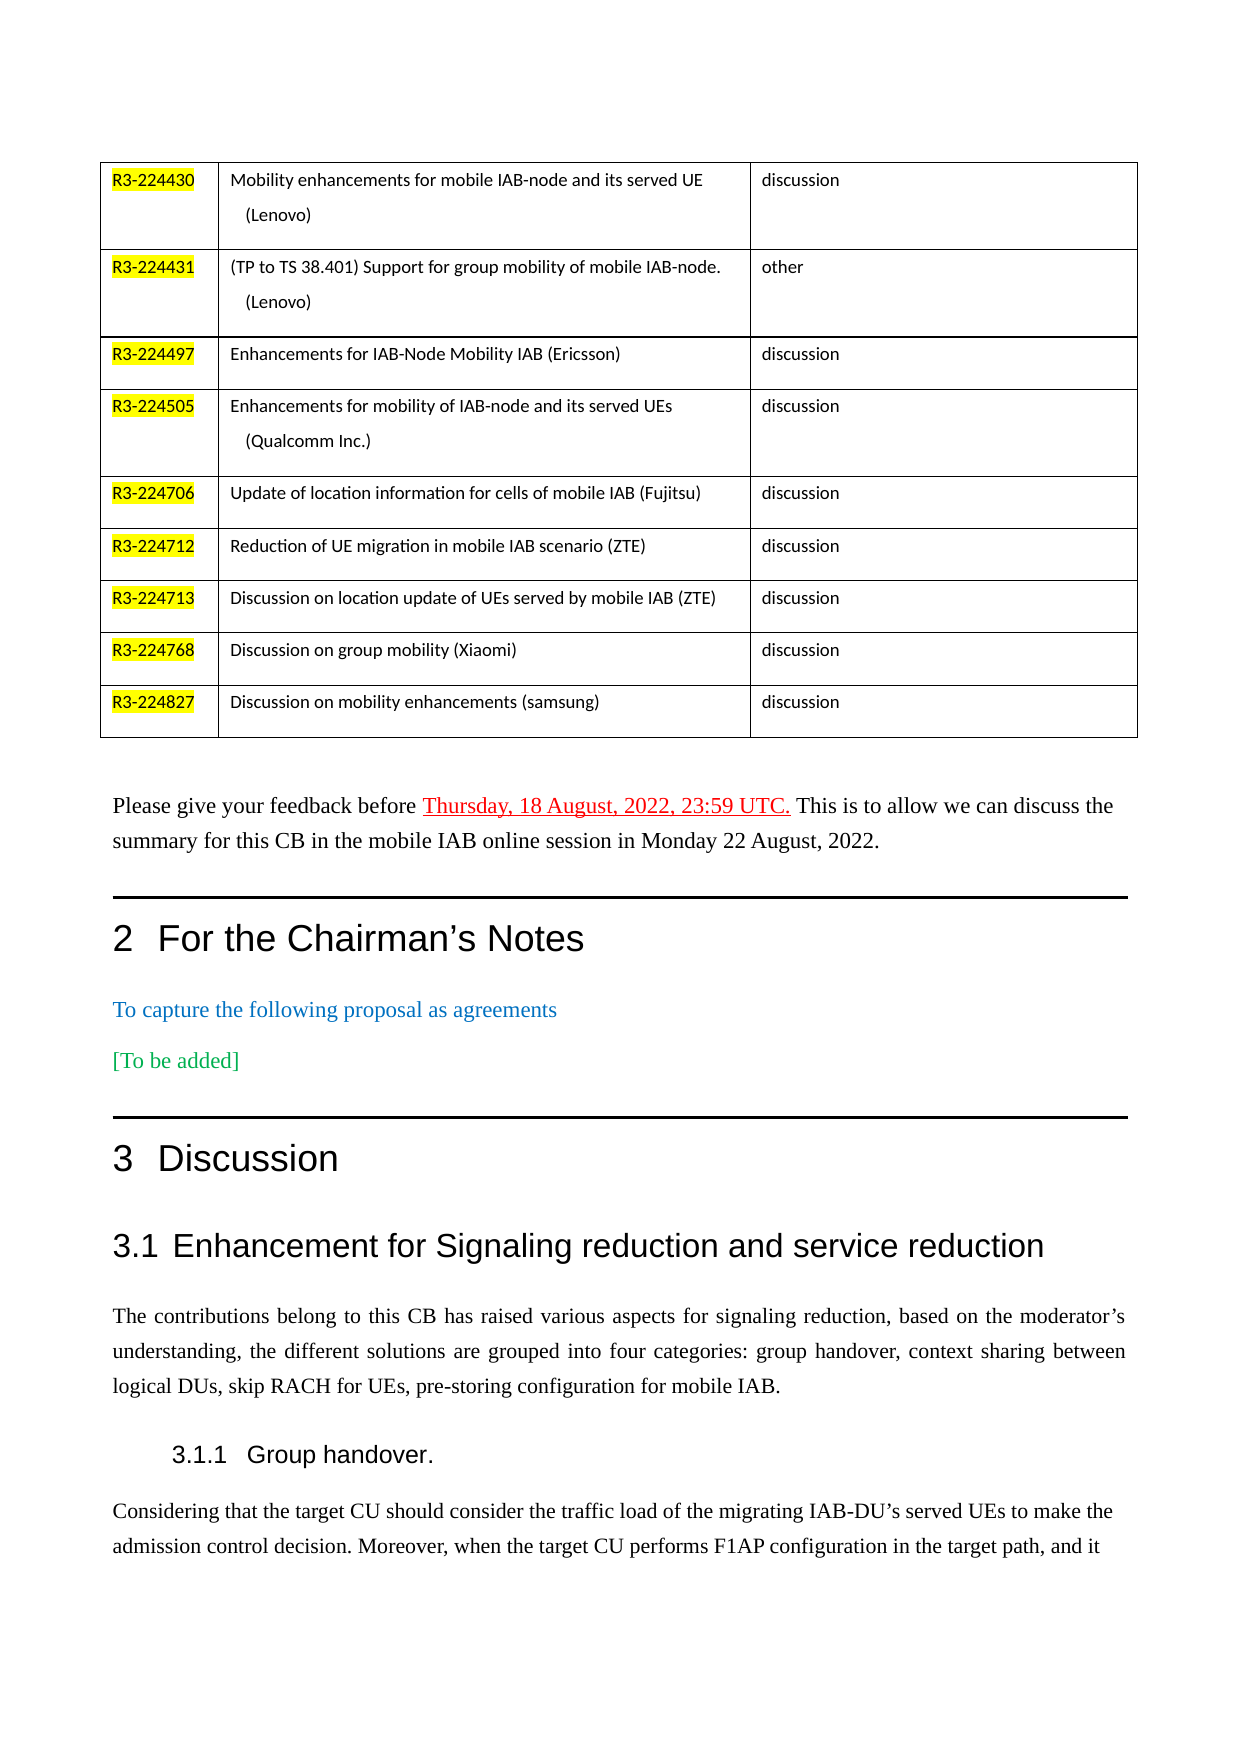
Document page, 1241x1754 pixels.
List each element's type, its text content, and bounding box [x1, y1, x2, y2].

table_cell R3-224768 [101, 633, 218, 684]
table_cell Discussion on location update of UEs served by mobile IAB (ZTE) [219, 581, 750, 632]
table_cell R3-224713 [101, 581, 218, 632]
table_cell R3-224431 [101, 250, 218, 336]
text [112, 1494, 1128, 1562]
table_cell Reduction of UE migration in mobile IAB scenario (ZTE) [219, 529, 750, 580]
table_cell Discussion on mobility enhancements (samsung) [219, 686, 750, 737]
table_cell discussion [751, 163, 1137, 249]
table_cell discussion [751, 686, 1137, 737]
subtitle Discussion [112, 1117, 1128, 1190]
table_cell discussion [751, 390, 1137, 476]
table_cell Enhancements for mobility of IAB-node and its served UEs (Qualcomm Inc.) [219, 390, 750, 476]
table_cell R3-224827 [101, 686, 218, 737]
subtitle Group handover. [172, 1420, 1128, 1485]
table_cell R3-224706 [101, 477, 218, 528]
table_cell Update of location information for cells of mobile IAB (Fujitsu) [219, 477, 750, 528]
table_cell discussion [751, 529, 1137, 580]
text The contributions belong to this CB has raised various aspects for signaling reduction, based on the moderator’s understanding, the different solutions are grouped into four categories: group handover, context sharing between logical DUs, skip RACH for UEs, pre-storing configuration for mobile IAB. [112, 1299, 1128, 1402]
table_cell discussion [751, 477, 1137, 528]
table_cell R3-224505 [101, 390, 218, 476]
text [To be added] [112, 1044, 1128, 1076]
table_cell discussion [751, 581, 1137, 632]
table_cell other [751, 250, 1137, 336]
table_cell Mobility enhancements for mobile IAB-node and its served UE (Lenovo) [219, 163, 750, 249]
subtitle Enhancement for Signaling reduction and service reduction [112, 1212, 1128, 1277]
table_cell R3-224430 [101, 163, 218, 249]
table_cell Discussion on group mobility (Xiaomi) [219, 633, 750, 684]
subtitle For the Chairman’s Notes [112, 897, 1128, 970]
table_cell (TP to TS 38.401) Support for group mobility of mobile IAB-node. (Lenovo) [219, 250, 750, 336]
text To capture the following proposal as agreements [112, 993, 1128, 1025]
table_cell R3-224497 [101, 338, 218, 388]
table_cell discussion [751, 338, 1137, 388]
table_cell Enhancements for IAB-Node Mobility IAB (Ericsson) [219, 338, 750, 388]
table_cell discussion [751, 633, 1137, 684]
text Please give your feedback before Thursday, 18 August, 2022, 23:59 UTC. This is to allow we can discuss the summary for this CB in the mobile IAB online session in Monday 22 August, 2022. [112, 789, 1128, 856]
table_cell R3-224712 [101, 529, 218, 580]
